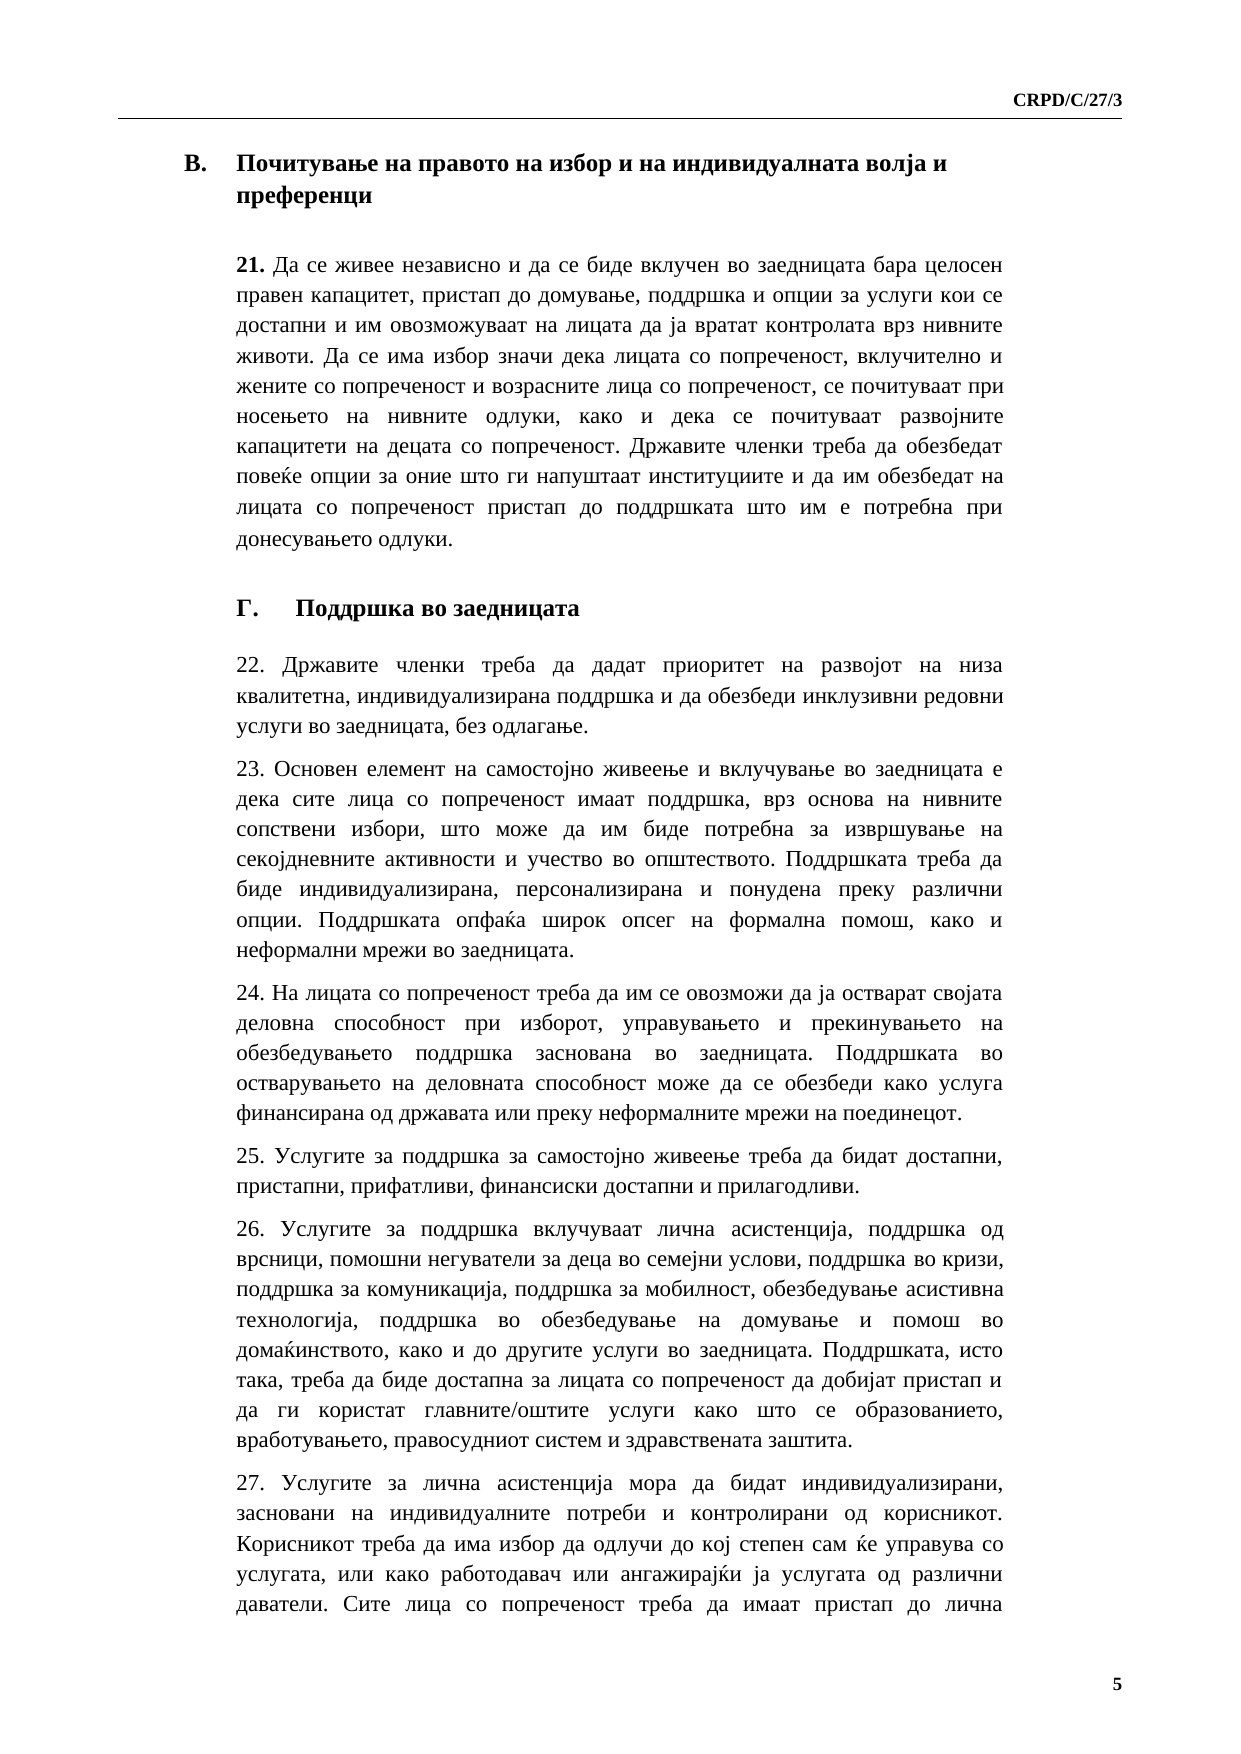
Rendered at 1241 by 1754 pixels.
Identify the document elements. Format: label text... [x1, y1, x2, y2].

text Г. Поддршка во заедницата [236, 593, 1004, 622]
text 22. Државите членки треба да дадат приоритет на развојот на низа квалитетна, индивидуализирана поддршка и да обезбеди инклузивни редовни услуги во заедницата, без одлагање. [236, 652, 1004, 738]
text 25. Услугите за поддршка за самостојно живеење треба да бидат достапни, пристапни, прифатливи, финансиски достапни и прилагодливи. [236, 1142, 1004, 1199]
text 21. Да се живее независно и да се биде вклучен во заедницата бара целосен правен капацитет, пристап до домување, поддршка и опции за услуги кои се достапни и им овозможуваат на лицата да ја вратат контролата врз нивните животи. Да се има избор значи дека лицата со попреченост, вклучително и жените со попреченост и возрасните лица со попреченост, се почитуваат при носењето на нивните одлуки, како и дека се почитуваат развојните капацитети на децата со попреченост. Државите членки треба да обезбедат повеќе опции за оние што ги напуштаат институциите и да им обезбедат на лицата со попреченост пристап до поддршката што им е потребна при донесувањето одлуки. [236, 251, 1004, 552]
text 26. Услугите за поддршка вклучуваат лична асистенција, поддршка од врсници, помошни негуватели за деца во семејни услови, поддршка во кризи, поддршка за комуникација, поддршка за мобилност, обезбедување асистивна технологија, поддршка во обезбедување на домување и помош во домаќинството, како и до другите услуги во заедницата. Поддршката, исто така, треба да биде достапна за лицата со попреченост да добијат пристап и да ги користат главните/оштите услуги како што се образованието, вработувањето, правосудниот систем и здравствената заштита. [236, 1215, 1004, 1453]
text В. Почитување на правото на избор и на индивидуалната волја и преференци [118, 148, 1004, 209]
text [236, 1469, 1004, 1616]
text 24. На лицата со попреченост треба да им се овозможи да ја остварат својата деловна способност при изборот, управувањето и прекинувањето на обезбедувањето поддршка заснована во заедницата. Поддршката во остварувањето на деловната способност може да се обезбеди како услуга финансирана од државата или преку неформалните мрежи на поединецот. [236, 979, 1004, 1126]
text 23. Основен елемент на самостојно живеење и вклучување во заедницата е дека сите лица со попреченост имаат поддршка, врз основа на нивните сопствени избори, што може да им биде потребна за извршување на секојдневните активности и учество во општеството. Поддршката треба да биде индивидуализирана, персонализирана и понудена преку различни опции. Поддршката опфаќа широк опсег на формална помош, како и неформални мрежи во заедницата. [236, 755, 1004, 962]
